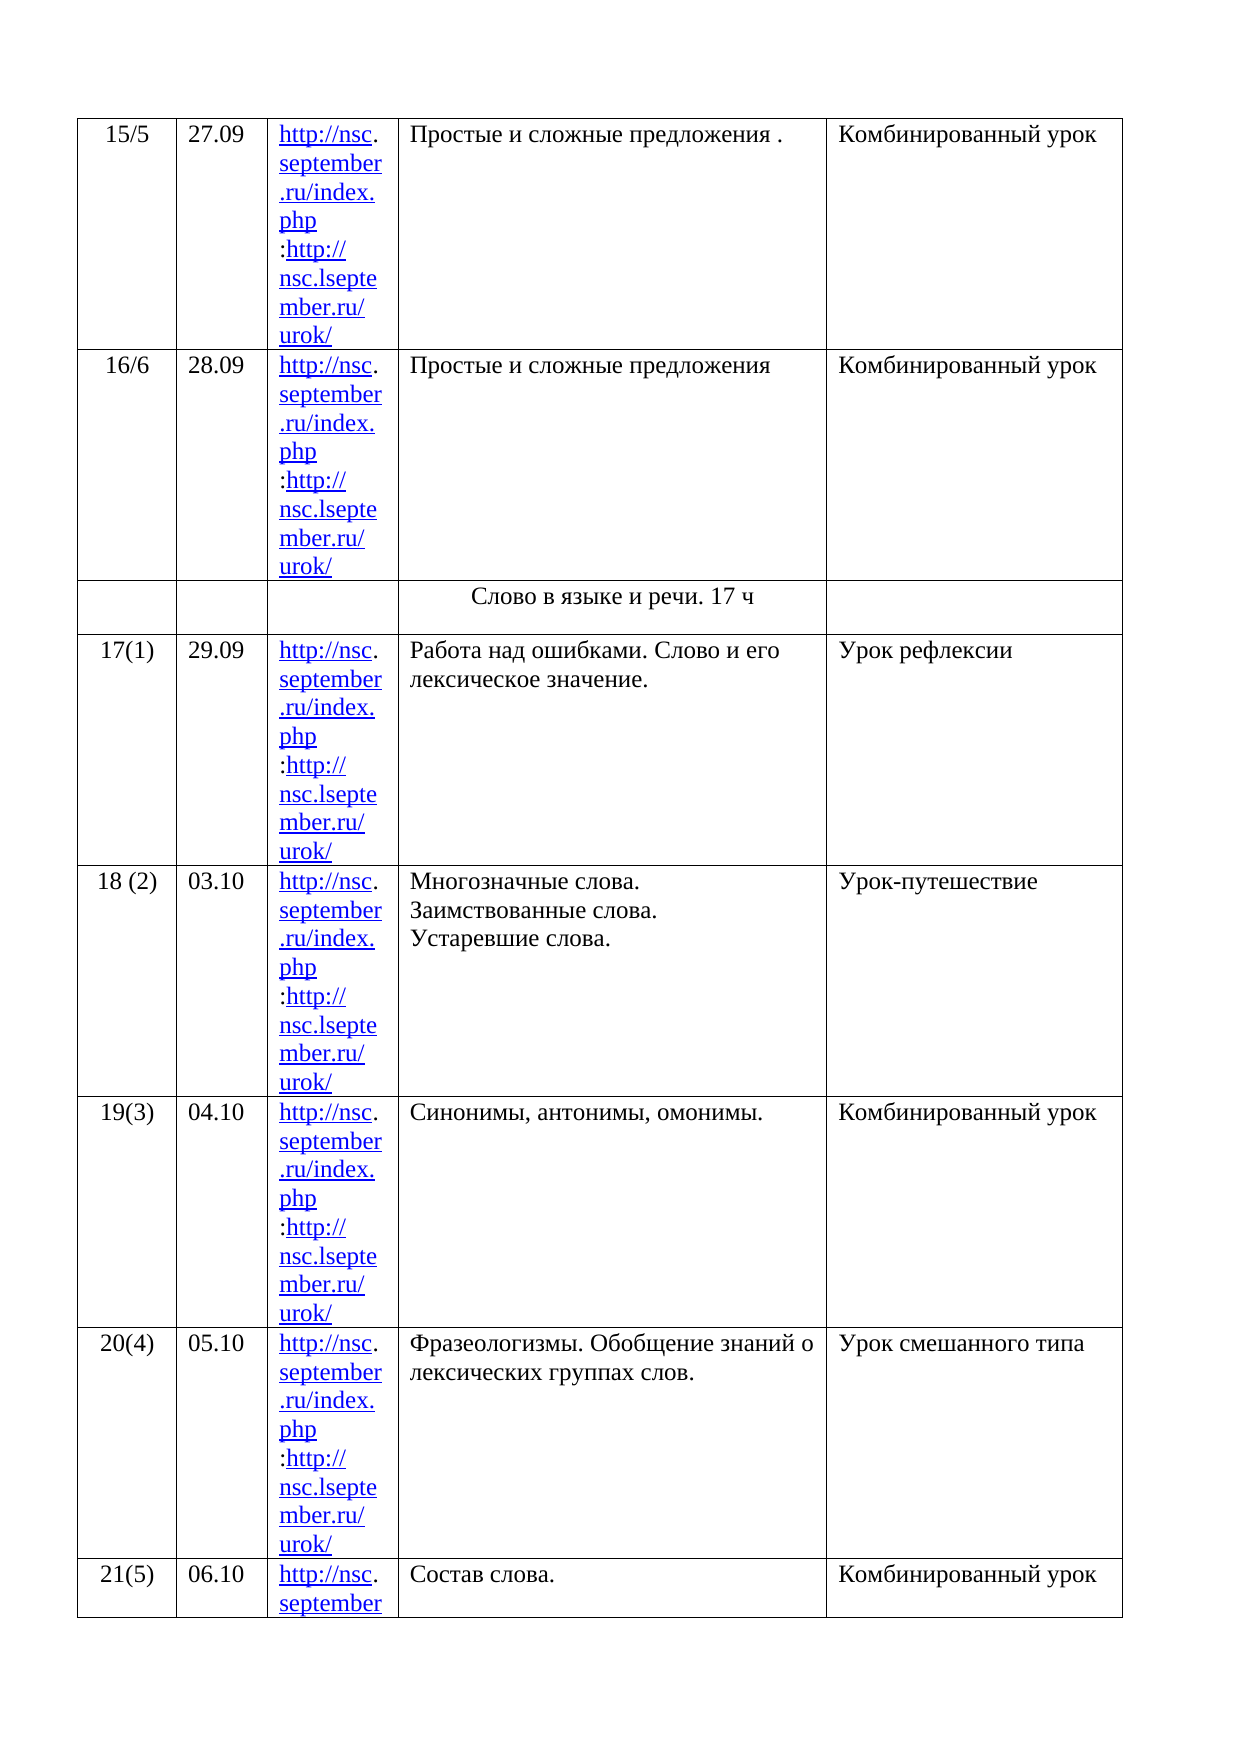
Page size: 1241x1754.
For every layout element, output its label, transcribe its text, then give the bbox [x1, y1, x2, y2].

table_cell 05.10 [177, 1328, 267, 1558]
table_cell [268, 581, 398, 634]
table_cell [268, 350, 398, 580]
table_cell 06.10 [177, 1559, 267, 1617]
table_cell Работа над ошибками. Слово и его лексическое значение. [399, 635, 826, 865]
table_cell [268, 1559, 398, 1617]
table_cell 19(3) [78, 1097, 176, 1327]
table_cell Простые и сложные предложения [399, 350, 826, 580]
table_cell Фразеологизмы. Обобщение знаний о лексических группах слов. [399, 1328, 826, 1558]
table_cell 04.10 [177, 1097, 267, 1327]
table_cell http://nsc. september.ru/index.php :http://nsc.lseptember.ru/urok/ [268, 866, 398, 1096]
table_cell 16/6 [78, 350, 176, 580]
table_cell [827, 1559, 1122, 1617]
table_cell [268, 1328, 398, 1558]
table_cell 29.09 [177, 635, 267, 865]
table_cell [268, 119, 398, 349]
table_cell 27.09 [177, 119, 267, 349]
table_cell Синонимы, антонимы, омонимы. [399, 1097, 826, 1327]
table_cell Урок-путешествие [827, 866, 1122, 1096]
table_cell Состав слова. [399, 1559, 826, 1617]
table_cell [827, 581, 1122, 634]
table_cell 21(5) [78, 1559, 176, 1617]
table_cell Простые и сложные предложения . [399, 119, 826, 349]
table_cell http://nsc. september.ru/index.php :http://nsc.lseptember.ru/urok/ [268, 635, 398, 865]
table_cell 28.09 [177, 350, 267, 580]
table_cell Комбинированный урок [827, 119, 1122, 349]
table_cell Комбинированный урок [827, 1097, 1122, 1327]
table_cell 20(4) [78, 1328, 176, 1558]
table_cell http://nsc. september.ru/index.php :http://nsc.lseptember.ru/urok/ [268, 1097, 398, 1327]
table_cell Слово в языке и речи. 17 ч [399, 581, 826, 634]
table_cell Многозначные слова. Заимствованные слова. Устаревшие слова. [399, 866, 826, 1096]
table_cell Комбинированный урок [827, 350, 1122, 580]
table_cell [78, 581, 176, 634]
table_cell [177, 581, 267, 634]
table_cell 03.10 [177, 866, 267, 1096]
table_cell 17(1) [78, 635, 176, 865]
table_cell 15/5 [78, 119, 176, 349]
table_cell 18 (2) [78, 866, 176, 1096]
table_cell Урок смешанного типа [827, 1328, 1122, 1558]
table_cell Урок рефлексии [827, 635, 1122, 865]
